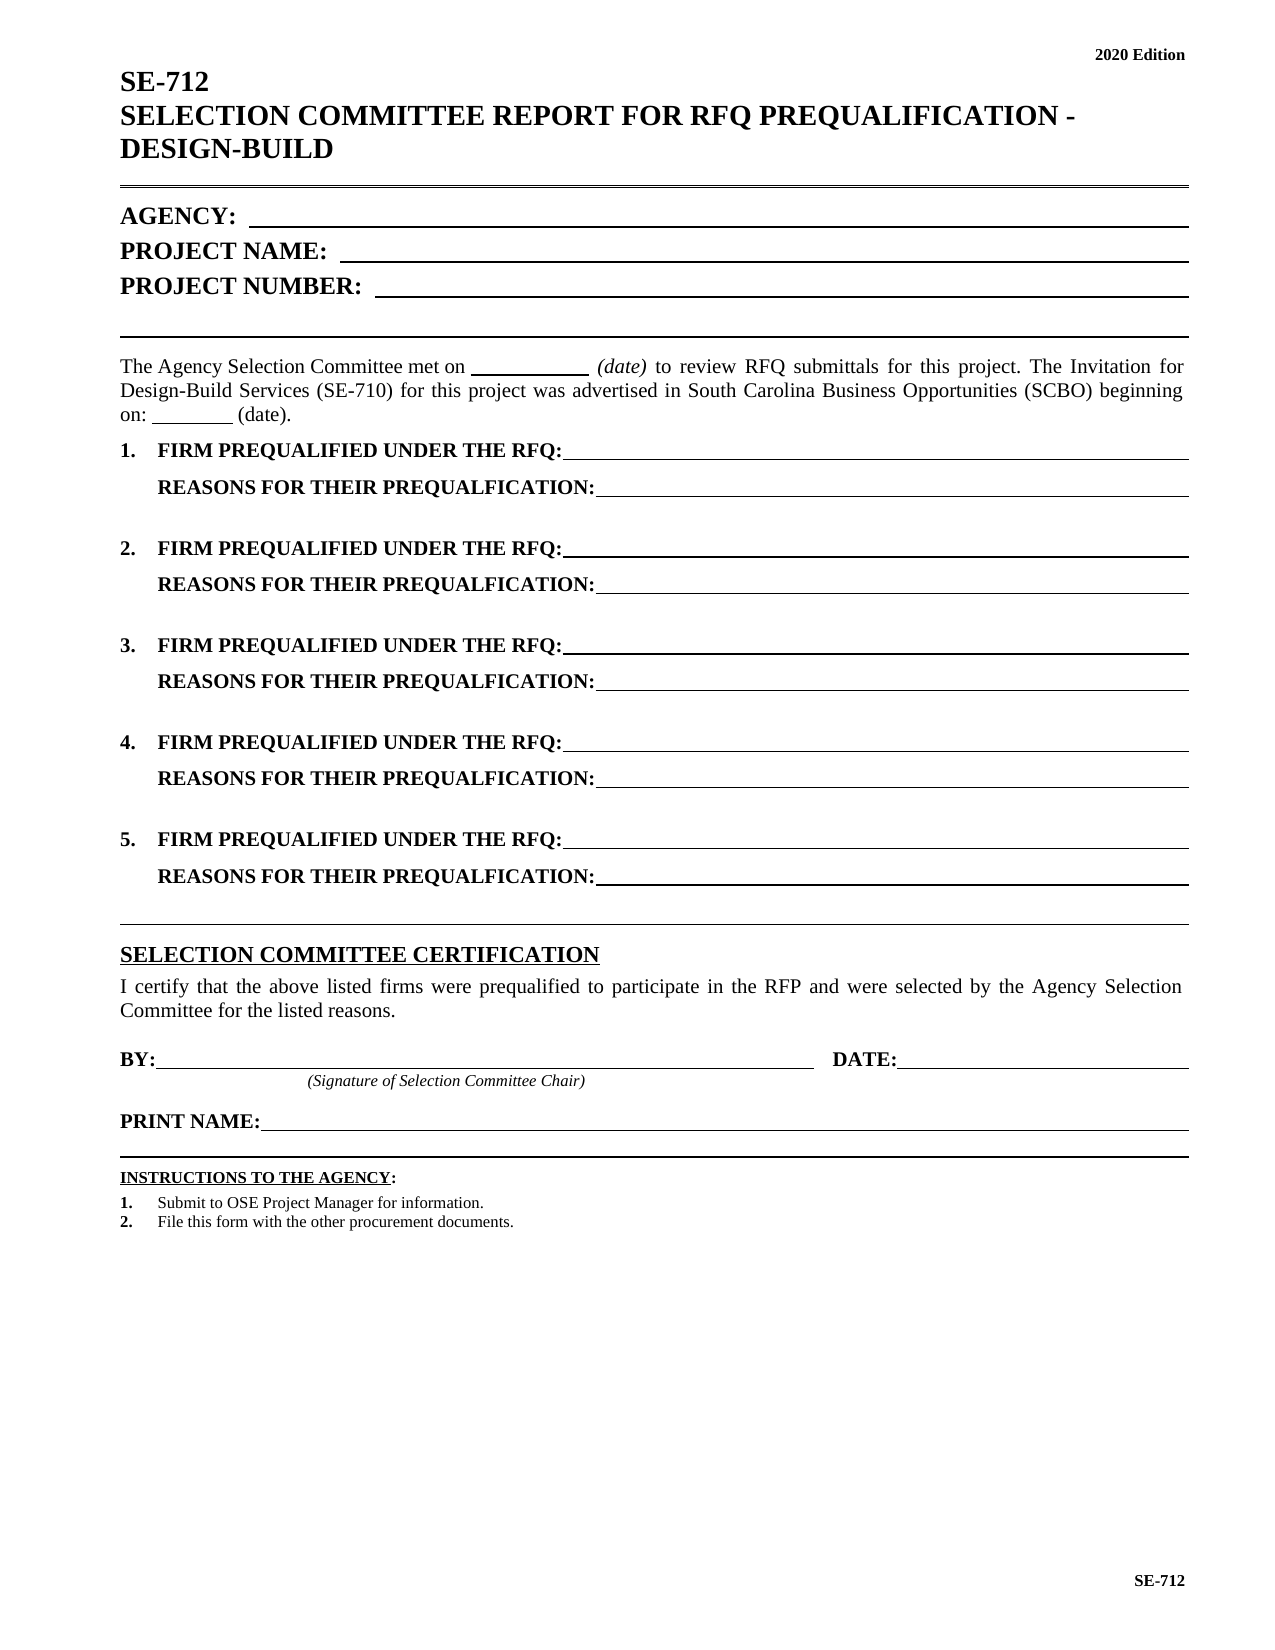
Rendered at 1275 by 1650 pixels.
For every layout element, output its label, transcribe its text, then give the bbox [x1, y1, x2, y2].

list Submit to OSE Project Manager for information. [120, 1193, 1185, 1212]
text BY: DATE: [120, 1047, 1185, 1071]
text PROJECT NAME: [120, 236, 1185, 265]
list File this form with the other procurement documents. [120, 1212, 1185, 1231]
text SE-712 [120, 64, 1185, 98]
text REASONS FOR THEIR PREQUALFICATION: [157, 475, 1185, 499]
text SELECTION COMMITTEE REPORT FOR RFQ PREQUALIFICATION - [120, 98, 1185, 131]
text PROJECT NUMBER: [120, 271, 1185, 300]
list FIRM PREQUALIFIED UNDER THE RFQ: [120, 438, 1185, 462]
text The Agency Selection Committee met on (date) to review RFQ submittals for this project. The Invitation for Design-Build Services (SE-710) for this project was advertised in South Carolina Business Opportunities (SCBO) beginning on: (date). [120, 353, 1185, 426]
text I certify that the above listed firms were prequalified to participate in the RFP and were selected by the Agency Selection Committee for the listed reasons. [120, 974, 1185, 1022]
text INSTRUCTIONS TO THE AGENCY: [120, 1167, 1185, 1187]
text DESIGN-BUILD [120, 131, 1185, 165]
text REASONS FOR THEIR PREQUALFICATION: [157, 863, 1185, 888]
list FIRM PREQUALIFIED UNDER THE RFQ: [120, 633, 1185, 657]
list FIRM PREQUALIFIED UNDER THE RFQ: [120, 730, 1185, 754]
text REASONS FOR THEIR PREQUALFICATION: [157, 766, 1185, 790]
text SELECTION COMMITTEE CERTIFICATION [120, 941, 1185, 967]
text Print Name: [120, 1109, 1185, 1133]
text AGENCY: [120, 201, 1185, 230]
text REASONS FOR THEIR PREQUALFICATION: [157, 669, 1185, 693]
list FIRM PREQUALIFIED UNDER THE RFQ: [120, 535, 1185, 559]
list FIRM PREQUALIFIED UNDER THE RFQ: [120, 827, 1185, 851]
text (Signature of Selection Committee Chair) [307, 1071, 1185, 1090]
text REASONS FOR THEIR PREQUALFICATION: [157, 572, 1185, 596]
